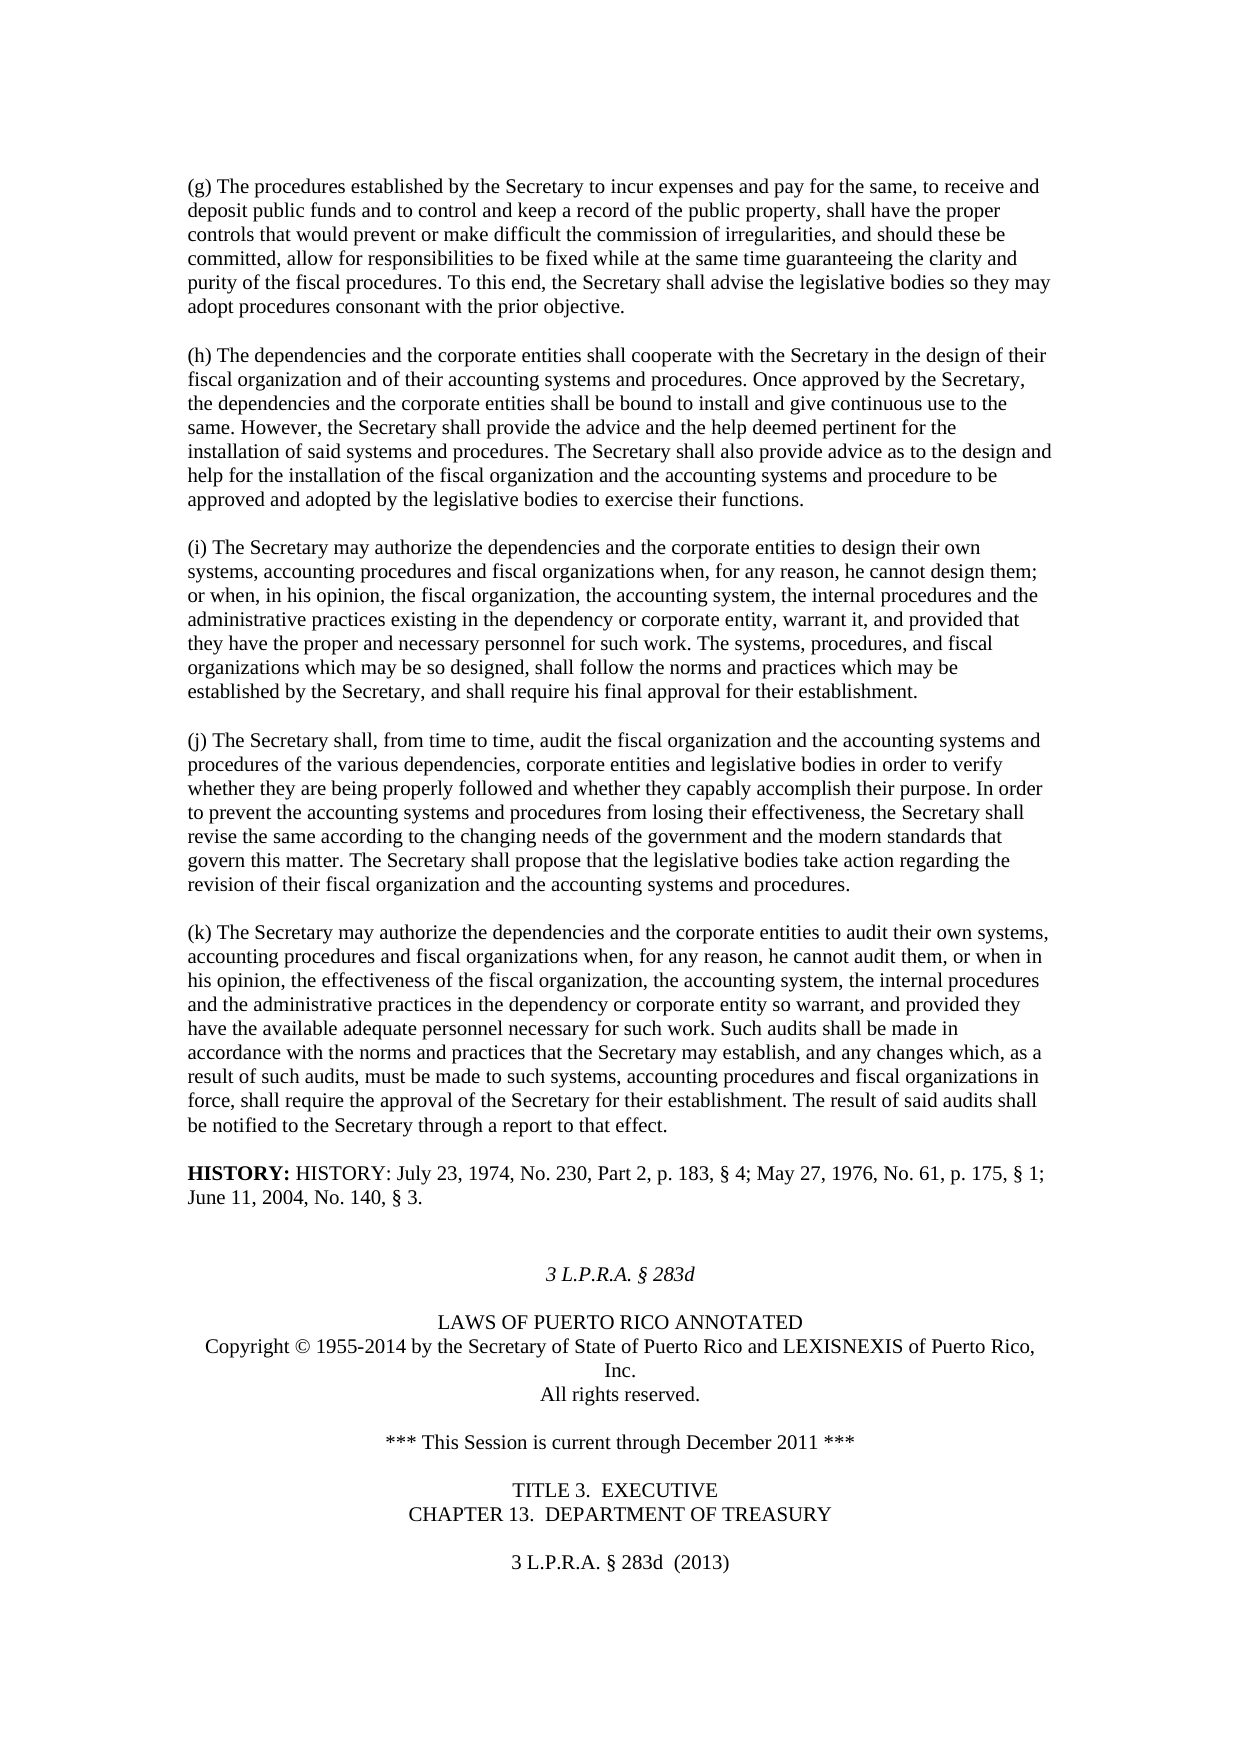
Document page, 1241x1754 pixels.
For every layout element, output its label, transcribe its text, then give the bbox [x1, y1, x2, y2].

text LAWS OF PUERTO RICO ANNOTATED Copyright © 1955-2014 by the Secretary of State of Puerto Rico and LEXISNEXIS of Puerto Rico, Inc. All rights reserved. [187, 1310, 1053, 1406]
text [187, 150, 1053, 1209]
text TITLE 3. EXECUTIVE CHAPTER 13. DEPARTMENT OF TREASURY [187, 1454, 1053, 1526]
text 3 L.P.R.A. § 283d (2013) [187, 1526, 1053, 1574]
text *** This Session is current through December 2011 *** [187, 1406, 1053, 1454]
text 3 L.P.R.A. § 283d [187, 1262, 1053, 1286]
